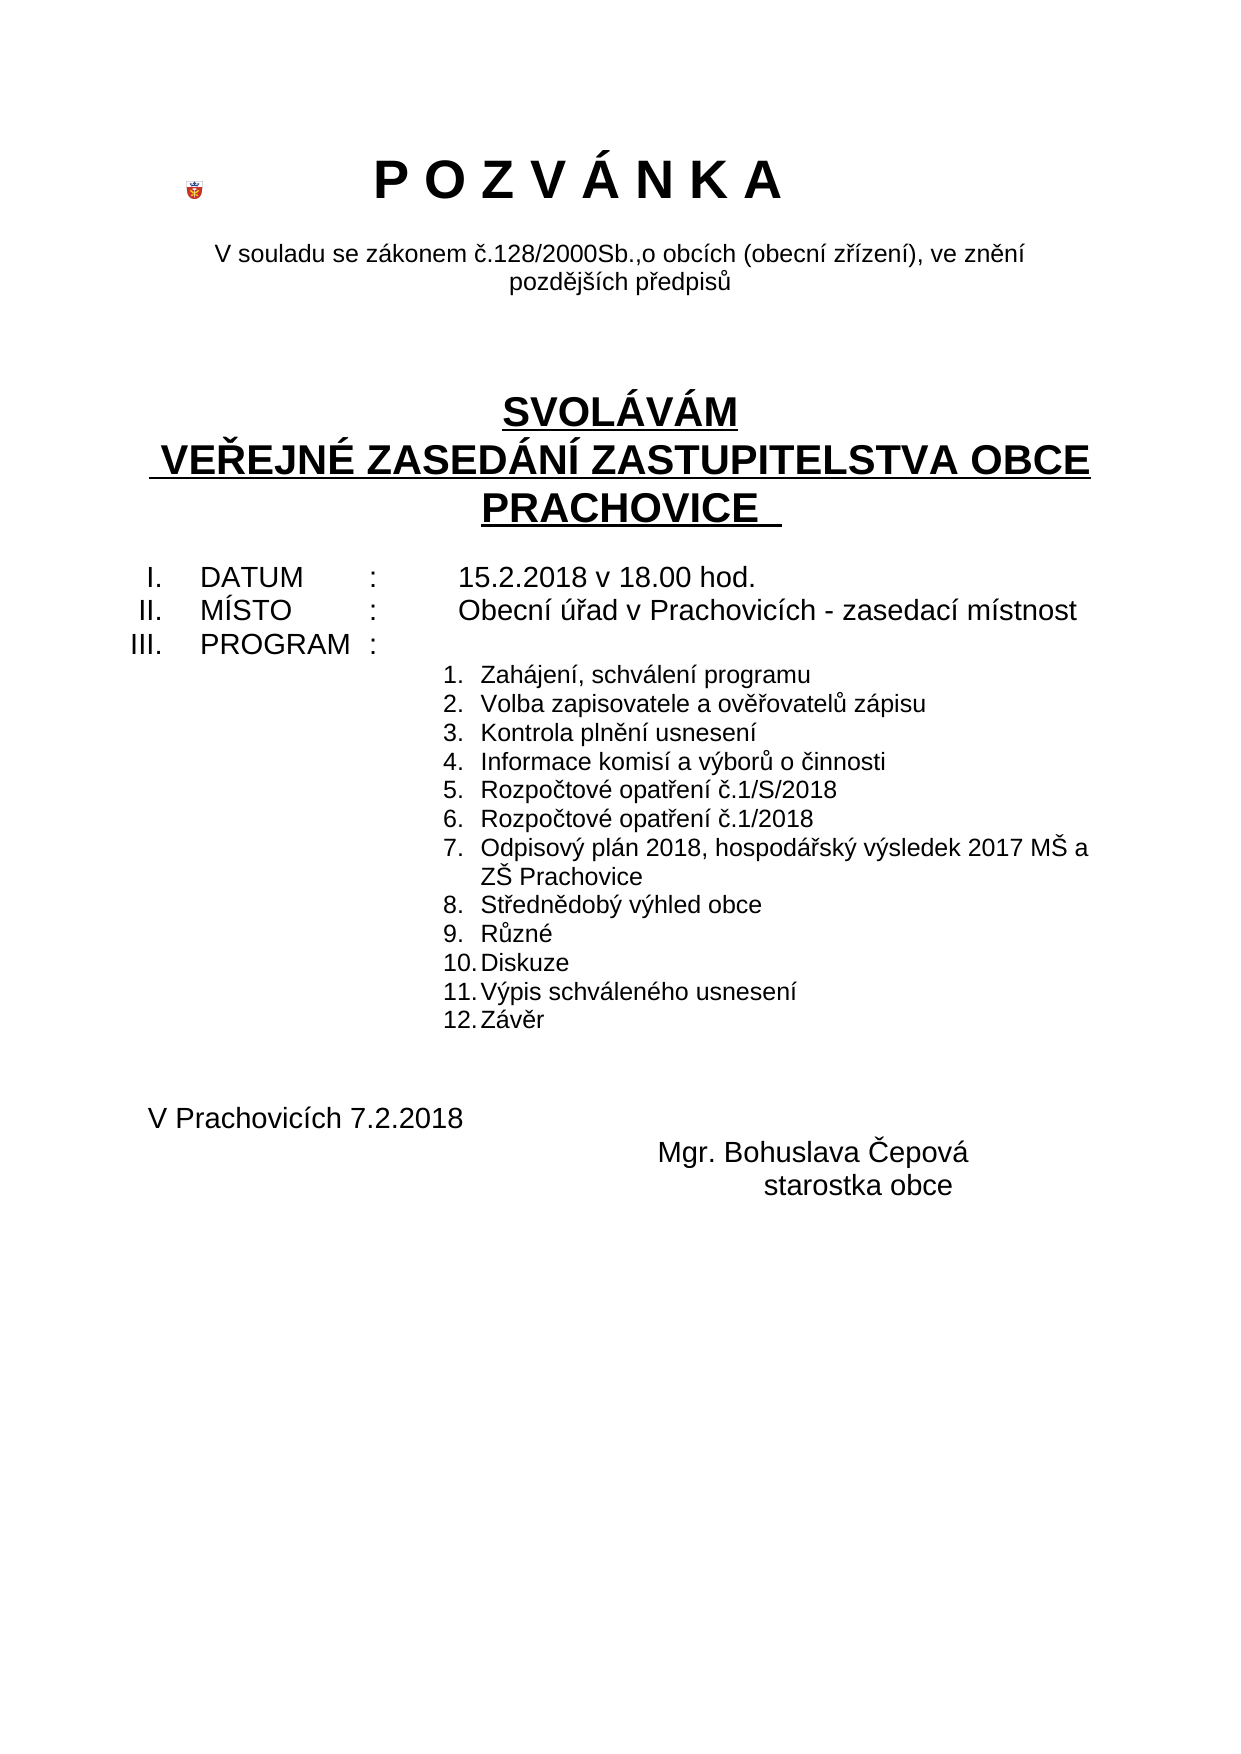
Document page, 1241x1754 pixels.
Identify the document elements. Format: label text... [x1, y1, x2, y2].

list Rozpočtové opatření č.1/S/2018 [443, 775, 1093, 804]
list PROGRAM : [162, 627, 1093, 660]
list Diskuze [443, 948, 1093, 977]
list Různé [443, 919, 1093, 948]
text VEŘEJNÉ ZASEDÁNÍ ZASTUPITELSTVA OBCE PRACHOVICE [148, 435, 1093, 531]
picture [186, 181, 203, 199]
list Odpisový plán 2018, hospodářský výsledek 2017 MŠ a ZŠ Prachovice [443, 833, 1093, 890]
text V souladu se zákonem č.128/2000Sb.,o obcích (obecní zřízení), ve znění [148, 239, 1093, 267]
list MÍSTO : Obecní úřad v Prachovicích - zasedací místnost [162, 593, 1093, 627]
text pozdějších předpisů [148, 267, 1093, 296]
text SVOLÁVÁM [148, 387, 1093, 435]
list Střednědobý výhled obce [443, 890, 1093, 919]
list Výpis schváleného usnesení [443, 977, 1093, 1005]
list Rozpočtové opatření č.1/2018 [443, 804, 1093, 833]
list Kontrola plnění usnesení [443, 718, 1093, 747]
list DATUM : 15.2.2018 v 18.00 hod. [162, 560, 1093, 593]
list Informace komisí a výborů o činnosti [443, 747, 1093, 775]
list Zahájení, schválení programu [443, 660, 1093, 689]
list P O Z V Á N K A [185, 148, 1093, 210]
text Mgr. Bohuslava Čepová [148, 1135, 1093, 1168]
list Závěr [443, 1005, 1093, 1034]
list Volba zapisovatele a ověřovatelů zápisu [443, 689, 1093, 718]
text V Prachovicích 7.2.2018 [148, 1101, 1093, 1135]
text starostka obce [148, 1168, 1093, 1202]
